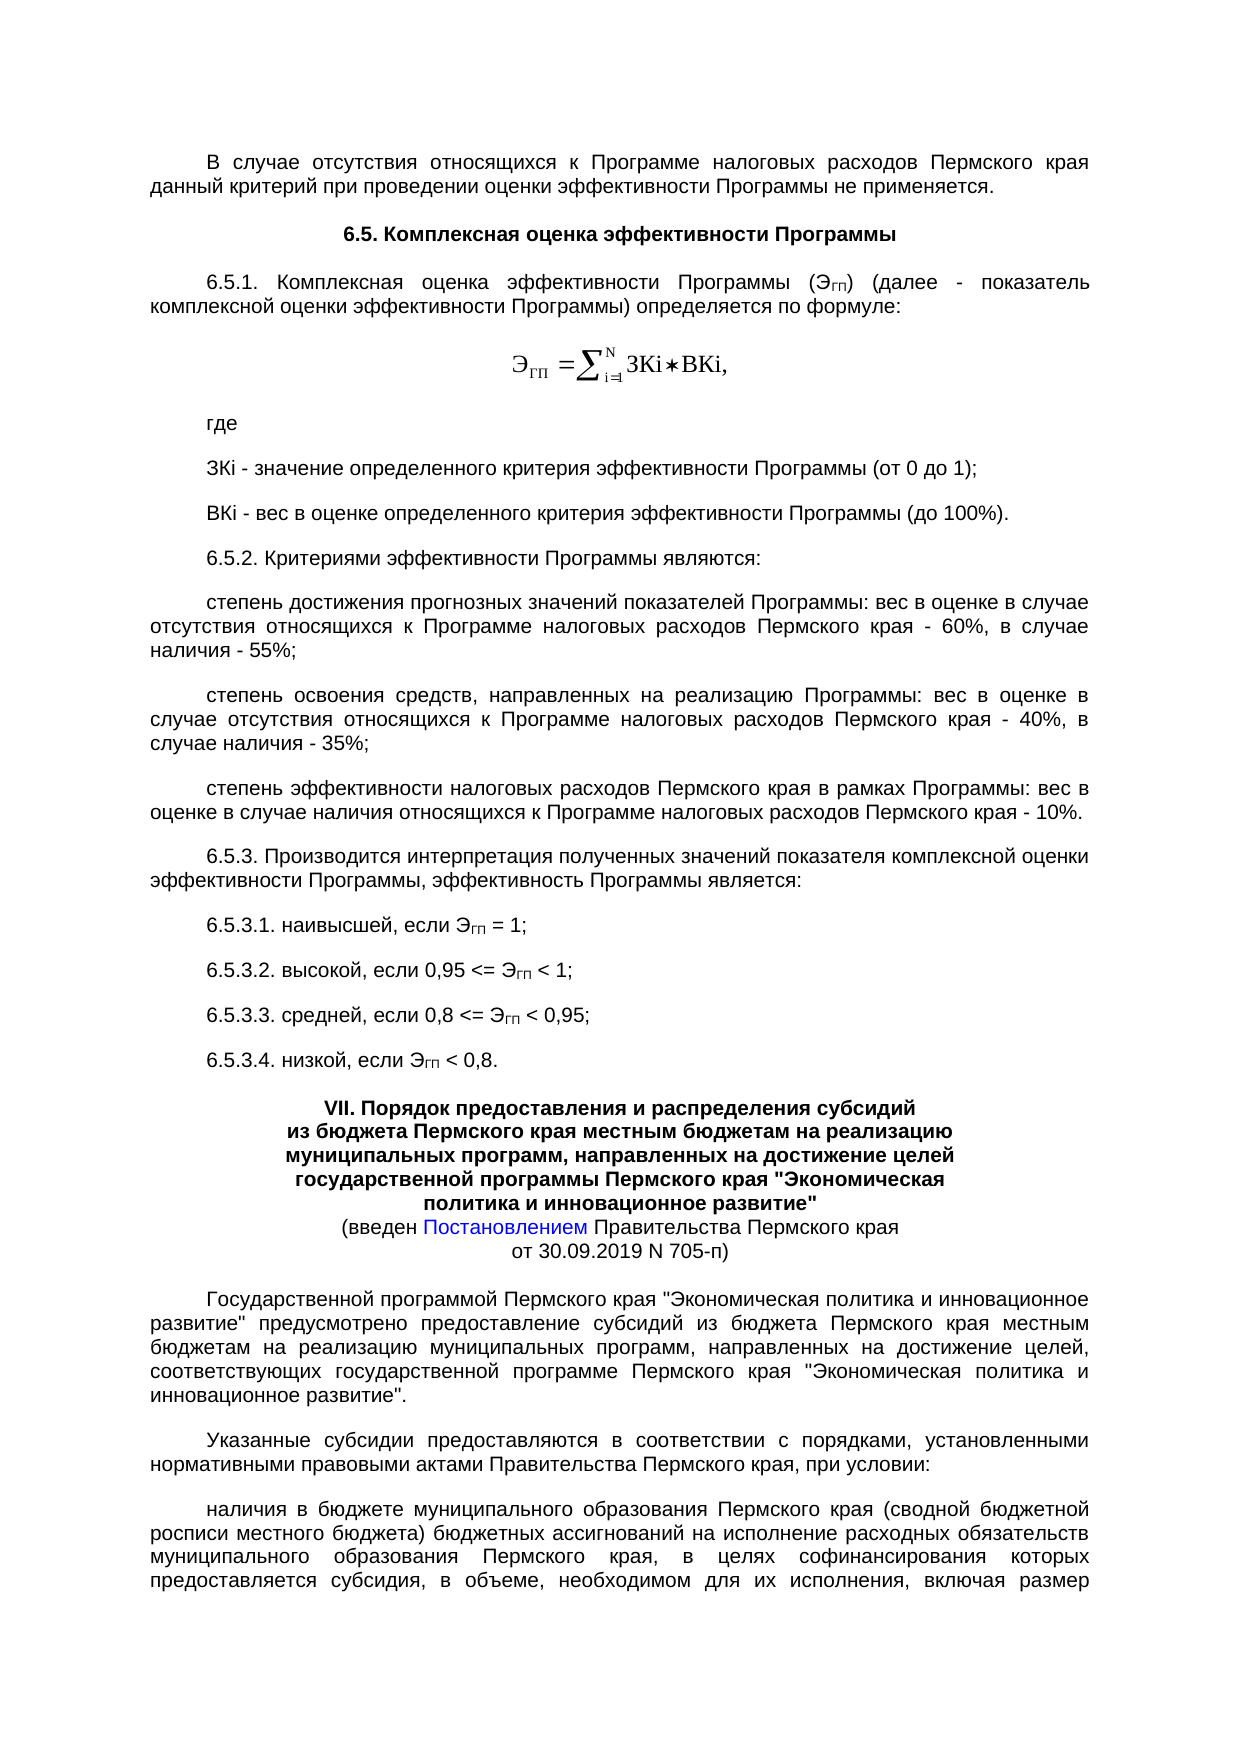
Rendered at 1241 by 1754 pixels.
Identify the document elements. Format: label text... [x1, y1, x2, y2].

title VII. Порядок предоставления и распределения субсидий [150, 1095, 1090, 1119]
text 6.5.3.1. наивысшей, если ЭГП = 1; [150, 913, 1090, 937]
text Государственной программой Пермского края "Экономическая политика и инновационное развитие" предусмотрено предоставление субсидий из бюджета Пермского края местным бюджетам на реализацию муниципальных программ, направленных на достижение целей, соответствующих государственной программе Пермского края "Экономическая политика и инновационное развитие". [150, 1287, 1090, 1407]
text ЗКi - значение определенного критерия эффективности Программы (от 0 до 1); [150, 456, 1090, 480]
title политика и инновационное развитие" [150, 1191, 1090, 1215]
text степень эффективности налоговых расходов Пермского края в рамках Программы: вес в оценке в случае наличия относящихся к Программе налоговых расходов Пермского края - 10%. [150, 776, 1090, 823]
text степень освоения средств, направленных на реализацию Программы: вес в оценке в случае отсутствия относящихся к Программе налоговых расходов Пермского края - 40%, в случае наличия - 35%; [150, 683, 1090, 755]
title 6.5. Комплексная оценка эффективности Программы [150, 222, 1090, 246]
text 6.5.1. Комплексная оценка эффективности Программы (ЭГП) (далее - показатель комплексной оценки эффективности Программы) определяется по формуле: [150, 270, 1090, 318]
text от 30.09.2019 N 705-п) [150, 1239, 1090, 1263]
text 6.5.3. Производится интерпретация полученных значений показателя комплексной оценки эффективности Программы, эффективность Программы является: [150, 844, 1090, 892]
text Указанные субсидии предоставляются в соответствии с порядками, установленными нормативными правовыми актами Правительства Пермского края, при условии: [150, 1428, 1090, 1476]
text 6.5.2. Критериями эффективности Программы являются: [150, 545, 1090, 569]
text ВКi - вес в оценке определенного критерия эффективности Программы (до 100%). [150, 501, 1090, 524]
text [150, 1496, 1090, 1592]
text В случае отсутствия относящихся к Программе налоговых расходов Пермского края данный критерий при проведении оценки эффективности Программы не применяется. [150, 150, 1090, 198]
title муниципальных программ, направленных на достижение целей [150, 1143, 1090, 1167]
title из бюджета Пермского края местным бюджетам на реализацию [150, 1119, 1090, 1143]
text 6.5.3.3. средней, если 0,8 <= ЭГП < 0,95; [150, 1003, 1090, 1027]
title государственной программы Пермского края "Экономическая [150, 1167, 1090, 1191]
text (введен Постановлением Правительства Пермского края [150, 1215, 1090, 1239]
text где [150, 411, 1090, 435]
text 6.5.3.4. низкой, если ЭГП < 0,8. [150, 1047, 1090, 1071]
text 6.5.3.2. высокой, если 0,95 <= ЭГП < 1; [150, 958, 1090, 982]
text степень достижения прогнозных значений показателей Программы: вес в оценке в случае отсутствия относящихся к Программе налоговых расходов Пермского края - 60%, в случае наличия - 55%; [150, 590, 1090, 662]
